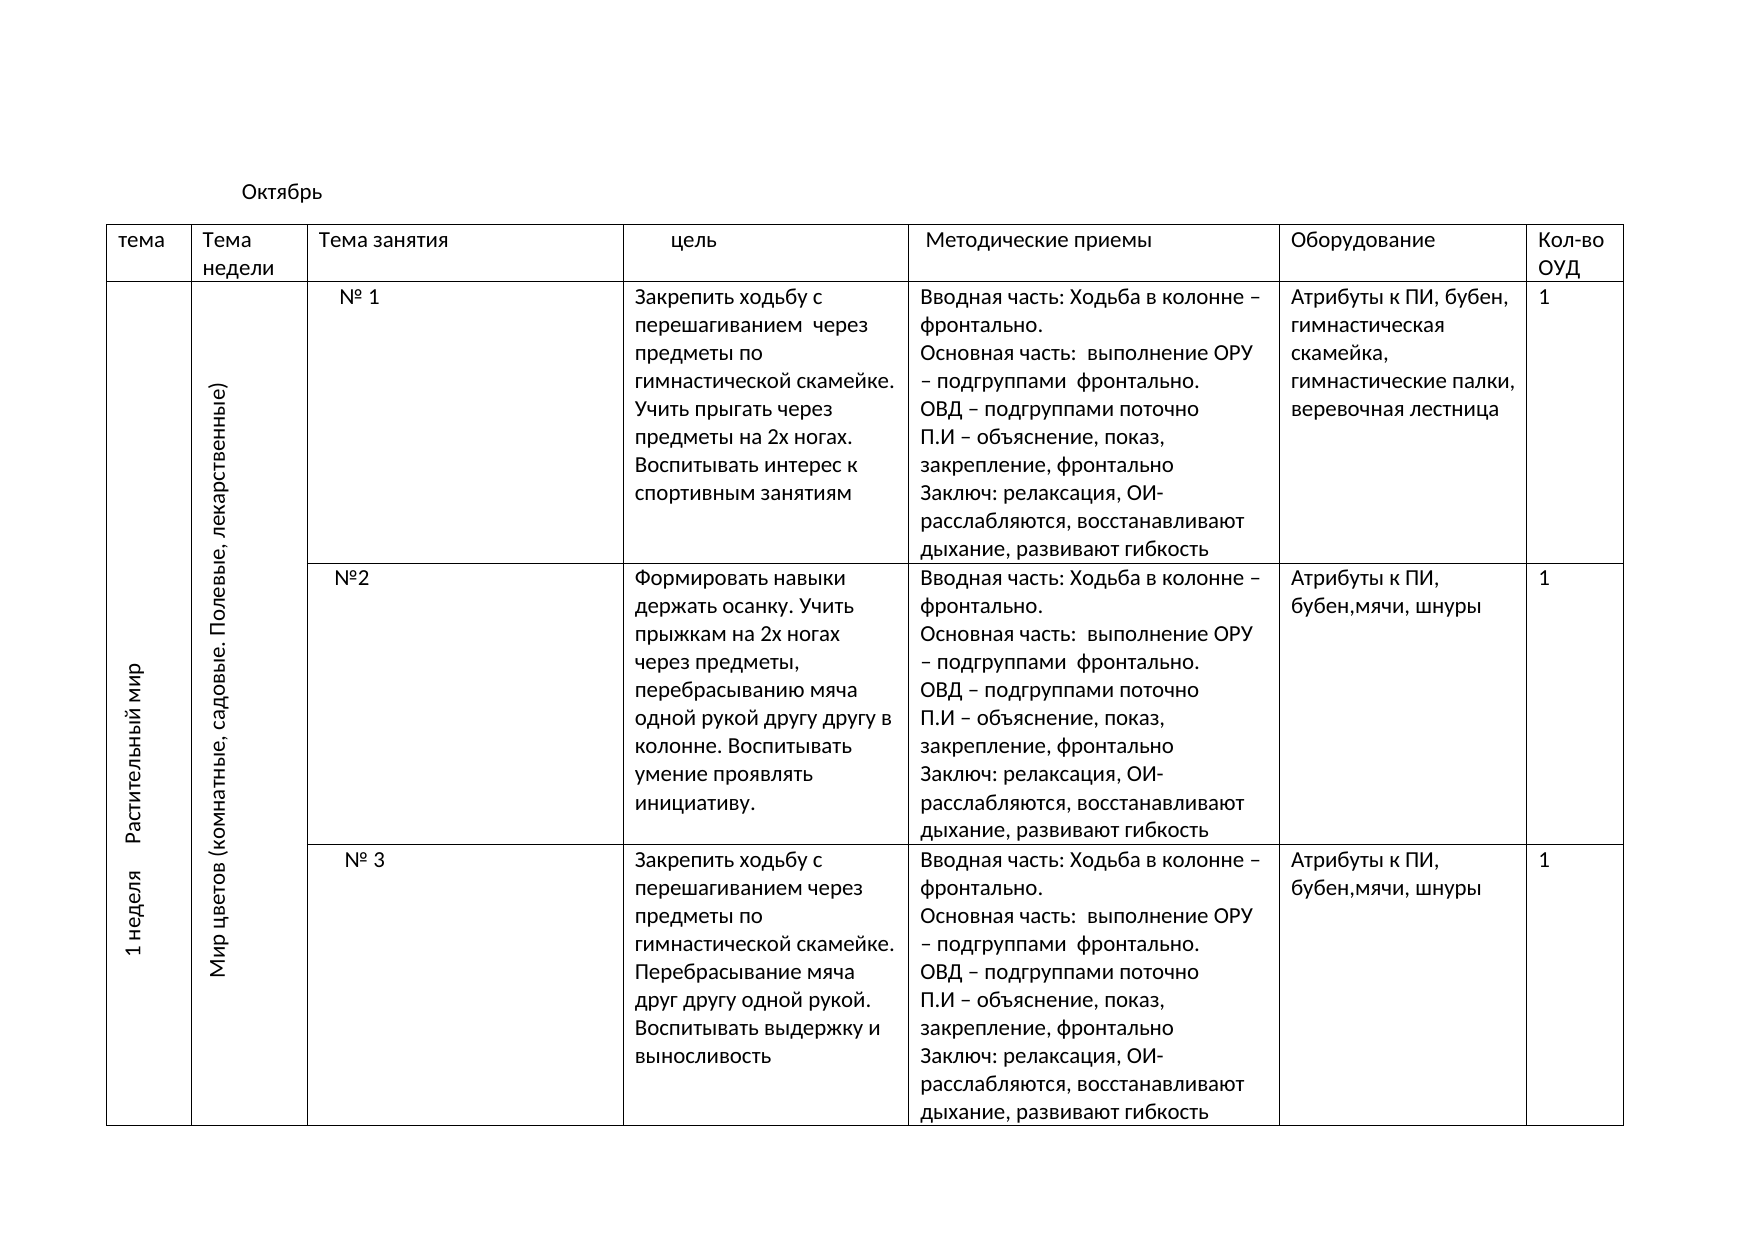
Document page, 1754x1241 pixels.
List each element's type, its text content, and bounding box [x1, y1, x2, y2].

table_cell Атрибуты к ПИ, бубен,мячи, шнуры [1280, 564, 1526, 844]
table_cell Атрибуты к ПИ, бубен, гимнастическая скамейка, гимнастические палки, веревочная лестница [1280, 282, 1526, 562]
table_header Кол-во ОУД [1527, 225, 1623, 281]
table_cell 1 [1527, 282, 1623, 562]
table_header Тема недели [192, 225, 307, 281]
table_header Тема занятия [308, 225, 623, 281]
table_cell 1 [1527, 845, 1623, 1125]
table_header Оборудование [1280, 225, 1526, 281]
table_cell Закрепить ходьбу с перешагиванием через предметы по гимнастической скамейке. Перебрасывание мяча друг другу одной рукой. Воспитывать выдержку и выносливость [624, 845, 908, 1125]
table_header цель [624, 225, 908, 281]
table_cell 1 [1527, 564, 1623, 844]
table_cell Формировать навыки держать осанку. Учить прыжкам на 2х ногах через предметы, перебрасыванию мяча одной рукой другу другу в колонне. Воспитывать умение проявлять инициативу. [624, 564, 908, 844]
table_cell № 1 [308, 282, 623, 562]
table_cell № 3 [308, 845, 623, 1125]
text Октябрь [118, 177, 1636, 205]
table_header тема [107, 225, 191, 281]
table_cell 1 неделя Растительный мир [107, 282, 191, 1125]
table_cell Атрибуты к ПИ, бубен,мячи, шнуры [1280, 845, 1526, 1125]
table_header Методические приемы [909, 225, 1279, 281]
table_cell №2 [308, 564, 623, 844]
table_cell Закрепить ходьбу с перешагиванием через предметы по гимнастической скамейке. Учить прыгать через предметы на 2х ногах. Воспитывать интерес к спортивным занятиям [624, 282, 908, 562]
table_cell Мир цветов (комнатные, садовые. Полевые, лекарственные) [192, 282, 307, 1125]
